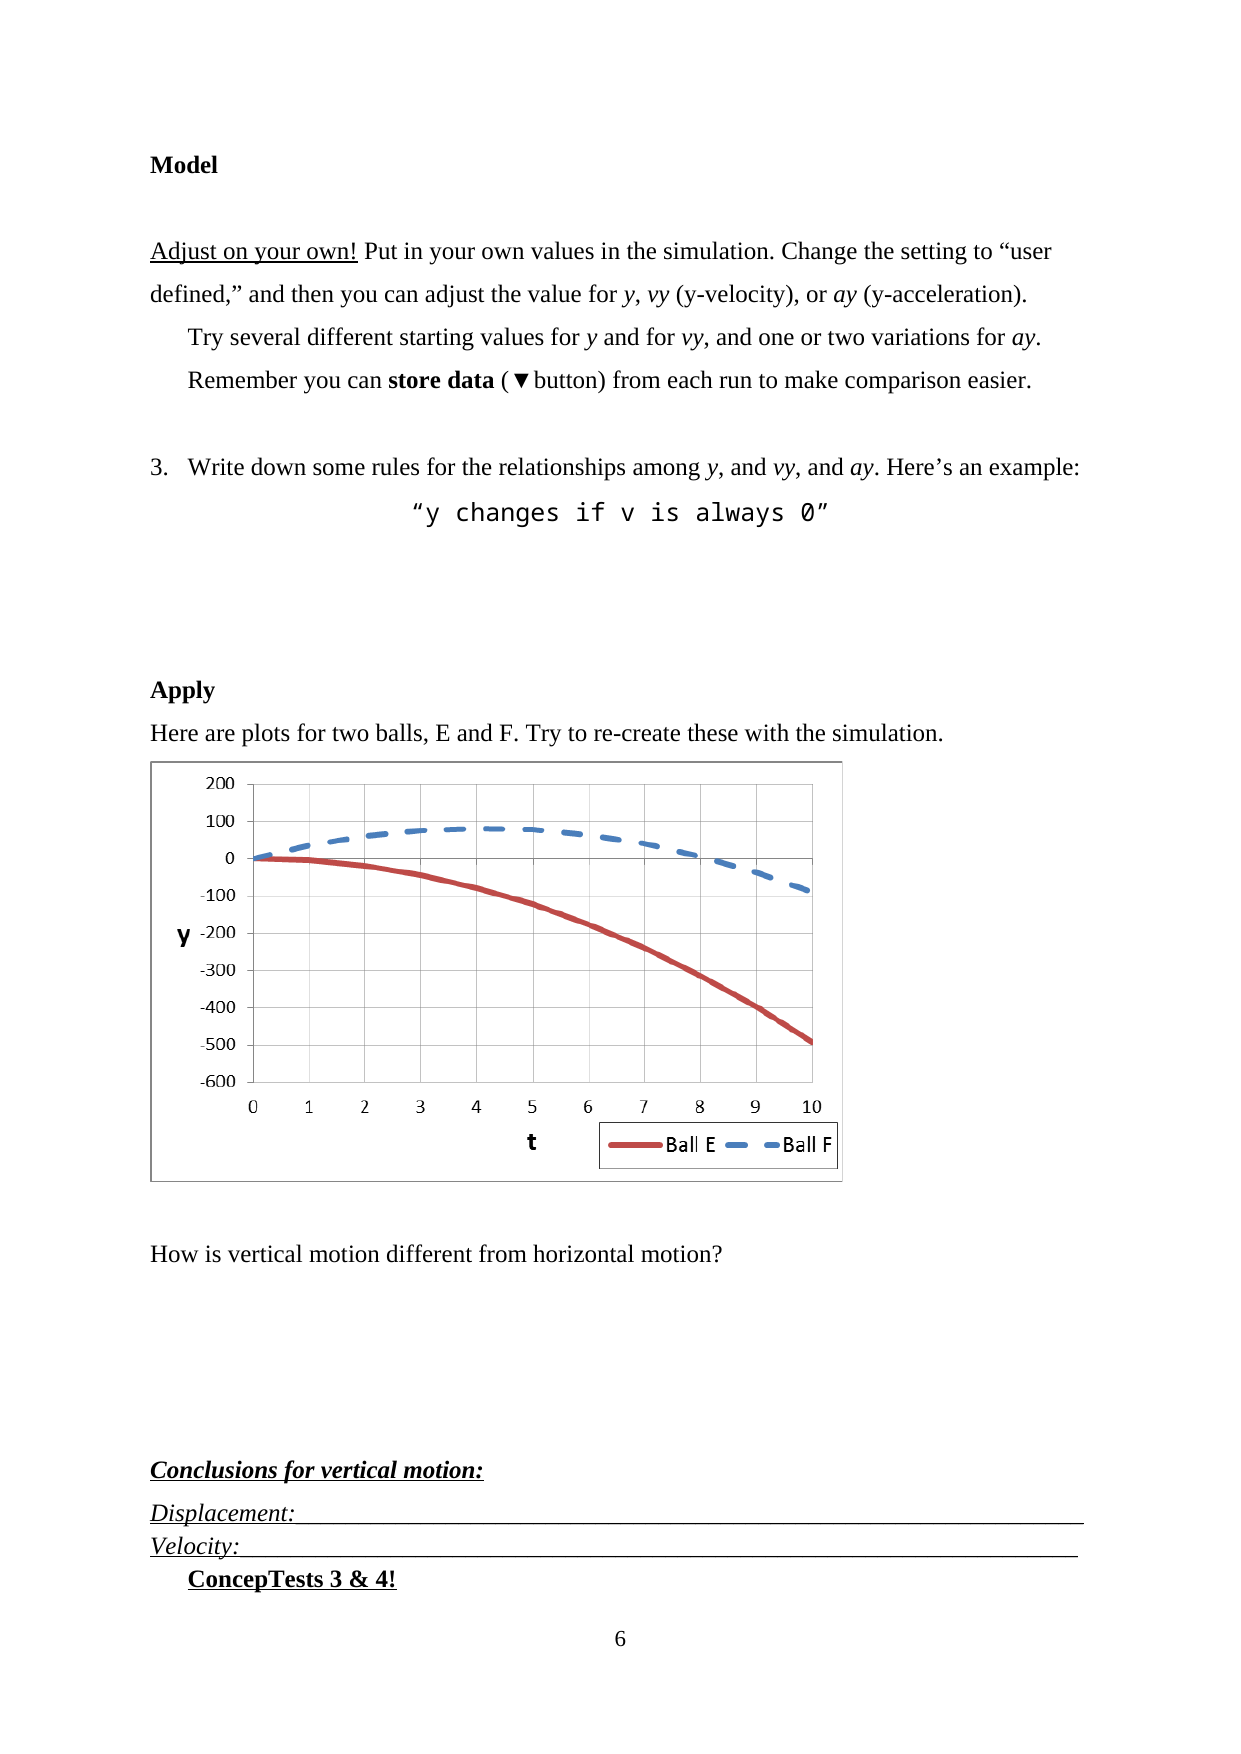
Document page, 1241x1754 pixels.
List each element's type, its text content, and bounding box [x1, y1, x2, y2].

text “y changes if v is always 0” [150, 495, 1090, 529]
list Write down some rules for the relationships among y, and vy, and ay. Here’s an example: [150, 452, 1090, 481]
text Here are plots for two balls, E and F. Try to re-create these with the simulation. [150, 718, 1095, 747]
text ConcepTests 3 & 4! [187, 1564, 1095, 1593]
text Displacement:_______________________________________________________________ [150, 1498, 1090, 1527]
text Apply [150, 675, 1090, 704]
text Adjust on your own! Put in your own values in the simulation. Change the setting to “user defined,” and then you can adjust the value for y, vy (y-velocity), or ay (y-acceleration). [150, 236, 1090, 308]
text Try several different starting values for y and for vy, and one or two variations for ay. Remember you can store data (▼button) from each run to make comparison easier. [187, 322, 1090, 394]
picture [150, 761, 843, 1182]
text How is vertical motion different from horizontal motion? [150, 1239, 1095, 1268]
text Conclusions for vertical motion: [150, 1455, 1095, 1483]
text Model [150, 150, 1090, 179]
text Velocity:___________________________________________________________________ [150, 1531, 1090, 1560]
